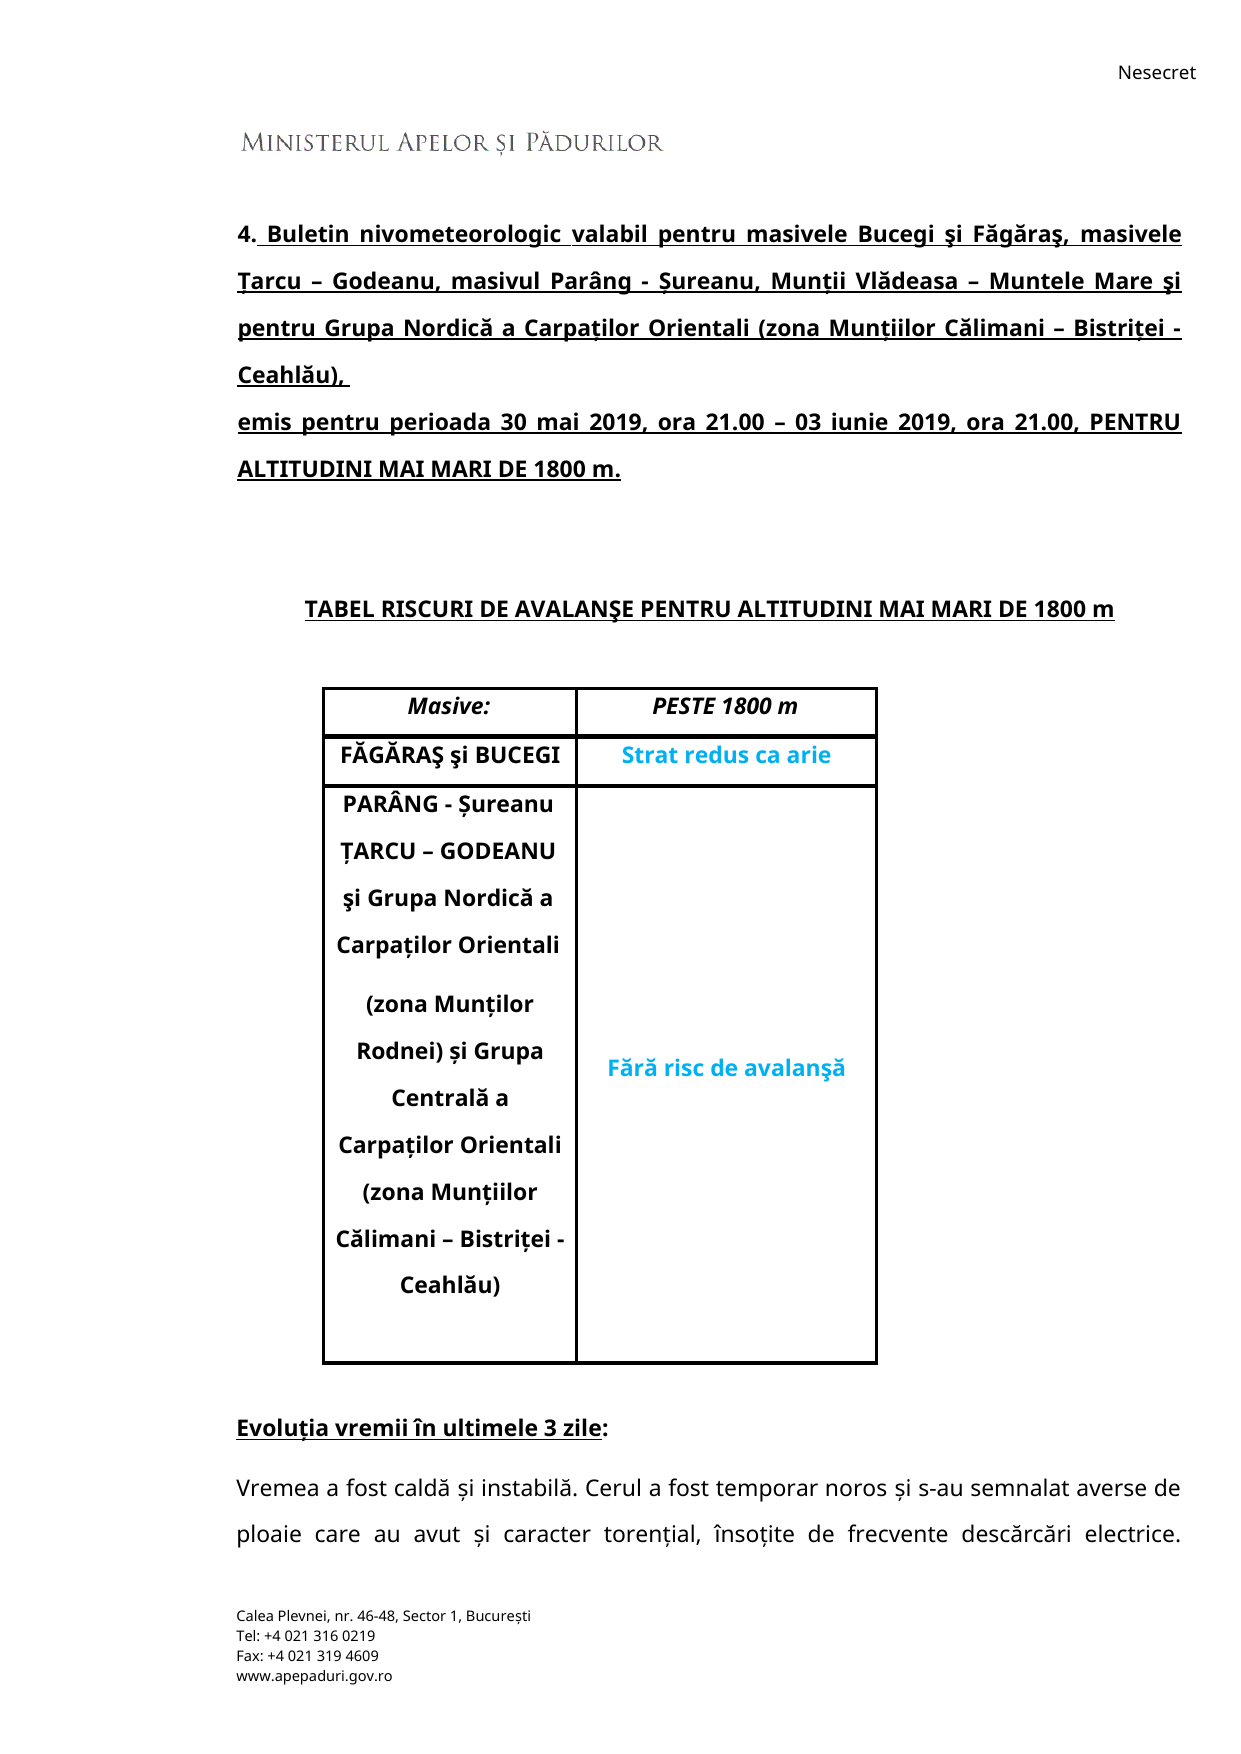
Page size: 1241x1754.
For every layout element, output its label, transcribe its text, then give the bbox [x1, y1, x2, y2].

table_header Masive: [325, 690, 575, 734]
table_cell FĂGĂRAŞ şi BUCEGI [325, 739, 575, 783]
text emis pentru perioada 30 mai 2019, ora 21.00 – 03 iunie 2019, ora 21.00, PENTRU ALTITUDINI MAI MARI DE 1800 m. [237, 433, 1182, 484]
text 4. Buletin nivometeorologic valabil pentru masivele Bucegi şi Făgăraş, masivele Țarcu – Godeanu, masivul Parâng - Șureanu, Munții Vlădeasa – Muntele Mare şi pentru Grupa Nordică a Carpaților Orientali (zona Munțiilor Călimani – Bistriței - Ceahlău), [237, 339, 1182, 390]
text TABEL RISCURI DE AVALANŞE PENTRU ALTITUDINI MAI MARI DE 1800 m [162, 593, 1182, 624]
text emis pentru perioada 30 mai 2019, ora 21.00 – 03 iunie 2019, ora 21.00, PENTRU ALTITUDINI MAI MARI DE 1800 m. [237, 406, 1182, 432]
text 4. Buletin nivometeorologic valabil pentru masivele Bucegi şi Făgăraş, masivele Țarcu – Godeanu, masivul Parâng - Șureanu, Munții Vlădeasa – Muntele Mare şi pentru Grupa Nordică a Carpaților Orientali (zona Munțiilor Călimani – Bistriței - Ceahlău), [237, 293, 1182, 338]
text 4. Buletin nivometeorologic valabil pentru masivele Bucegi şi Făgăraş, masivele Țarcu – Godeanu, masivul Parâng - Șureanu, Munții Vlădeasa – Muntele Mare şi pentru Grupa Nordică a Carpaților Orientali (zona Munțiilor Călimani – Bistriței - Ceahlău), [237, 218, 1182, 291]
table_cell Fără risc de avalanşă [578, 788, 875, 1361]
table_cell PARÂNG - Șureanu ȚARCU – GODEANU şi Grupa Nordică a Carpaților Orientali (zona Munților Rodnei) şi Grupa Centrală a Carpaților Orientali (zona Munțiilor Călimani – Bistriței - Ceahlău) [325, 788, 575, 1361]
picture [236, 84, 668, 202]
text Evoluția vremii în ultimele 3 zile: [236, 1412, 1182, 1443]
table_cell Strat redus ca arie [578, 739, 875, 783]
table_header PESTE 1800 m [578, 690, 875, 734]
